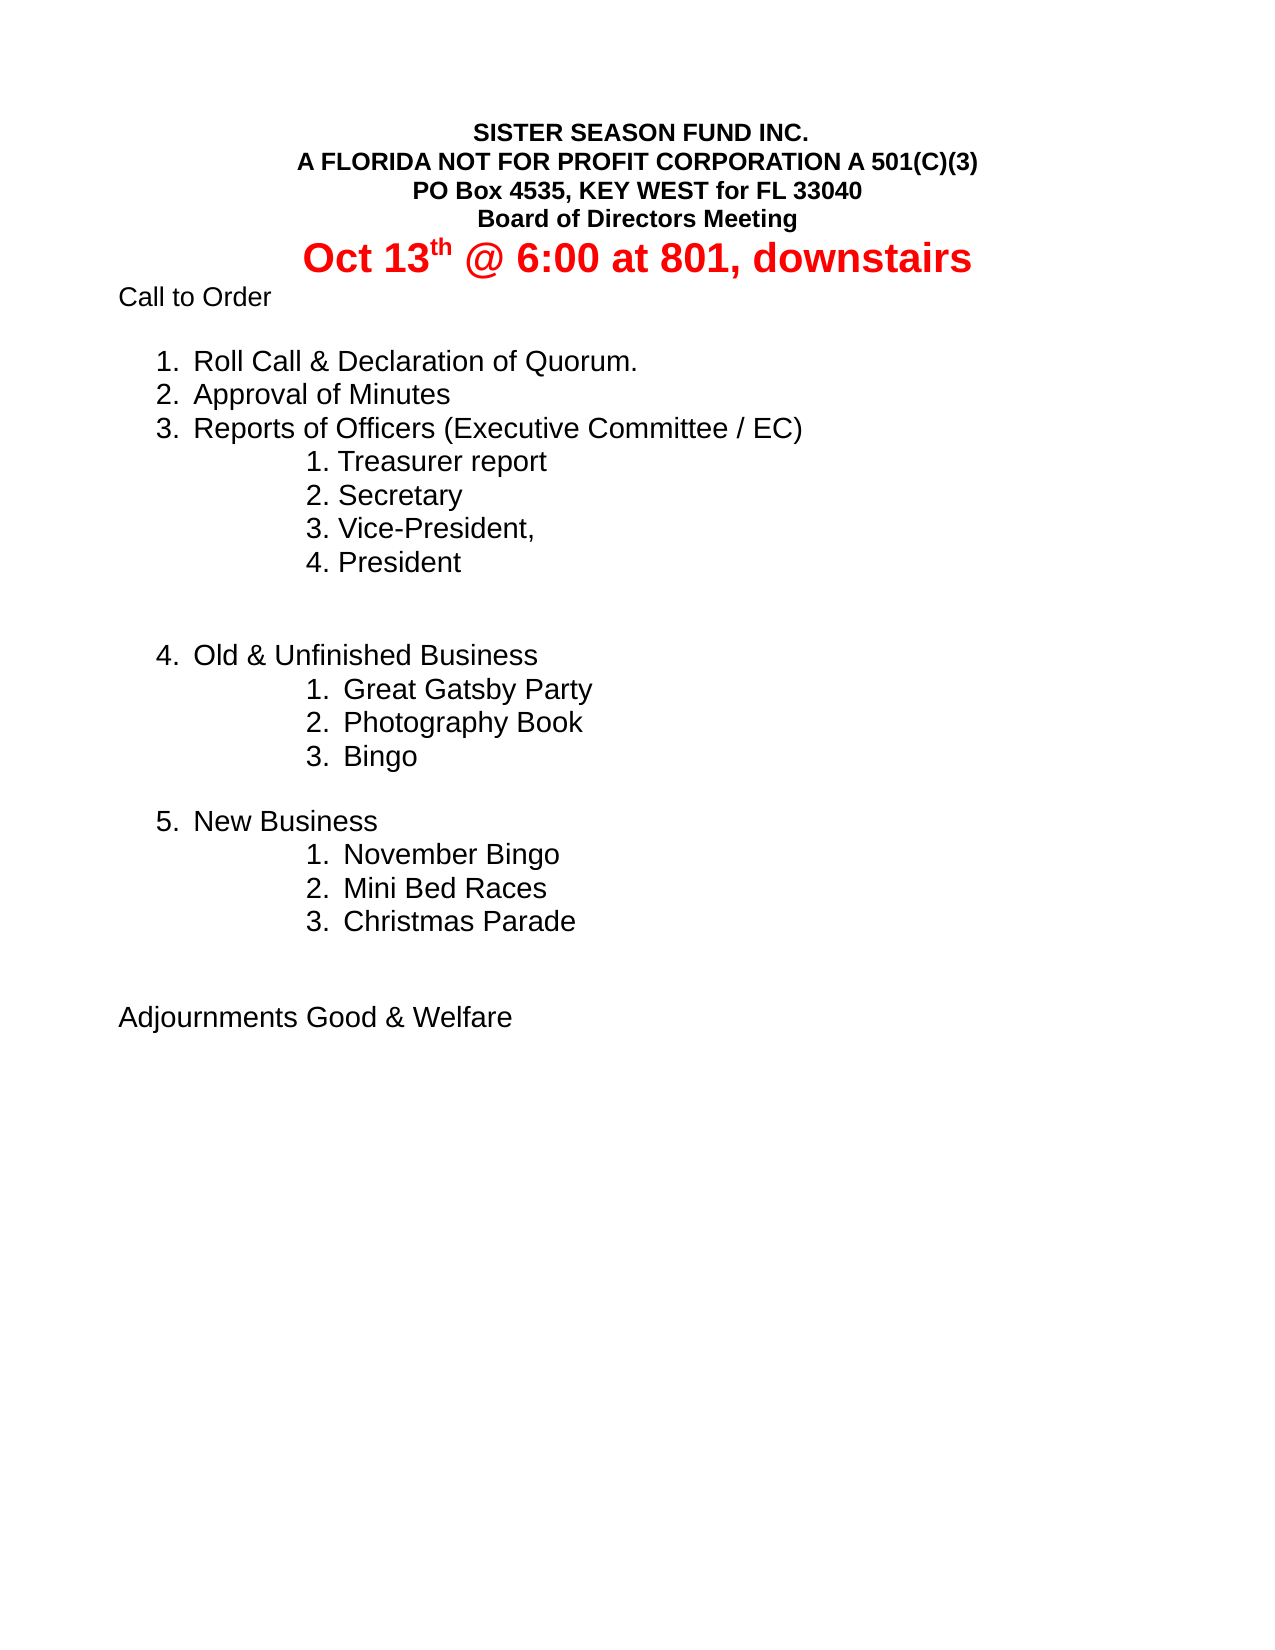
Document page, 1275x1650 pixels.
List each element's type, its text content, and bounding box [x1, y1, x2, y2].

list Approval of Minutes [156, 377, 1157, 411]
list Old & Unfinished Business [156, 638, 1157, 672]
list Roll Call & Declaration of Quorum. [156, 343, 1157, 377]
list November Bingo [306, 837, 1157, 871]
text 4. President [306, 545, 1157, 578]
text 1. Treasurer report [233, 444, 1157, 478]
list Christmas Parade [306, 904, 1157, 938]
text SISTER SEASON FUND INC. A FLORIDA NOT FOR PROFIT CORPORATION A 501(C)(3) PO Box 4535, KEY WEST for FL 33040 [118, 118, 1157, 204]
list Bingo [306, 739, 1157, 772]
text 3. Vice-President, [266, 511, 1157, 545]
list New Business [156, 804, 1157, 837]
list Reports of Officers (Executive Committee / EC) [156, 411, 1157, 444]
text 2. Secretary [267, 478, 1157, 511]
text Call to Order [118, 281, 1157, 312]
text Oct 13th @ 6:00 at 801, downstairs [118, 233, 1157, 281]
list Great Gatsby Party [306, 672, 1157, 705]
list Photography Book [306, 705, 1157, 739]
list Mini Bed Races [306, 871, 1157, 904]
text Board of Directors Meeting [118, 204, 1157, 233]
text Adjournments Good & Welfare [118, 1000, 1157, 1034]
